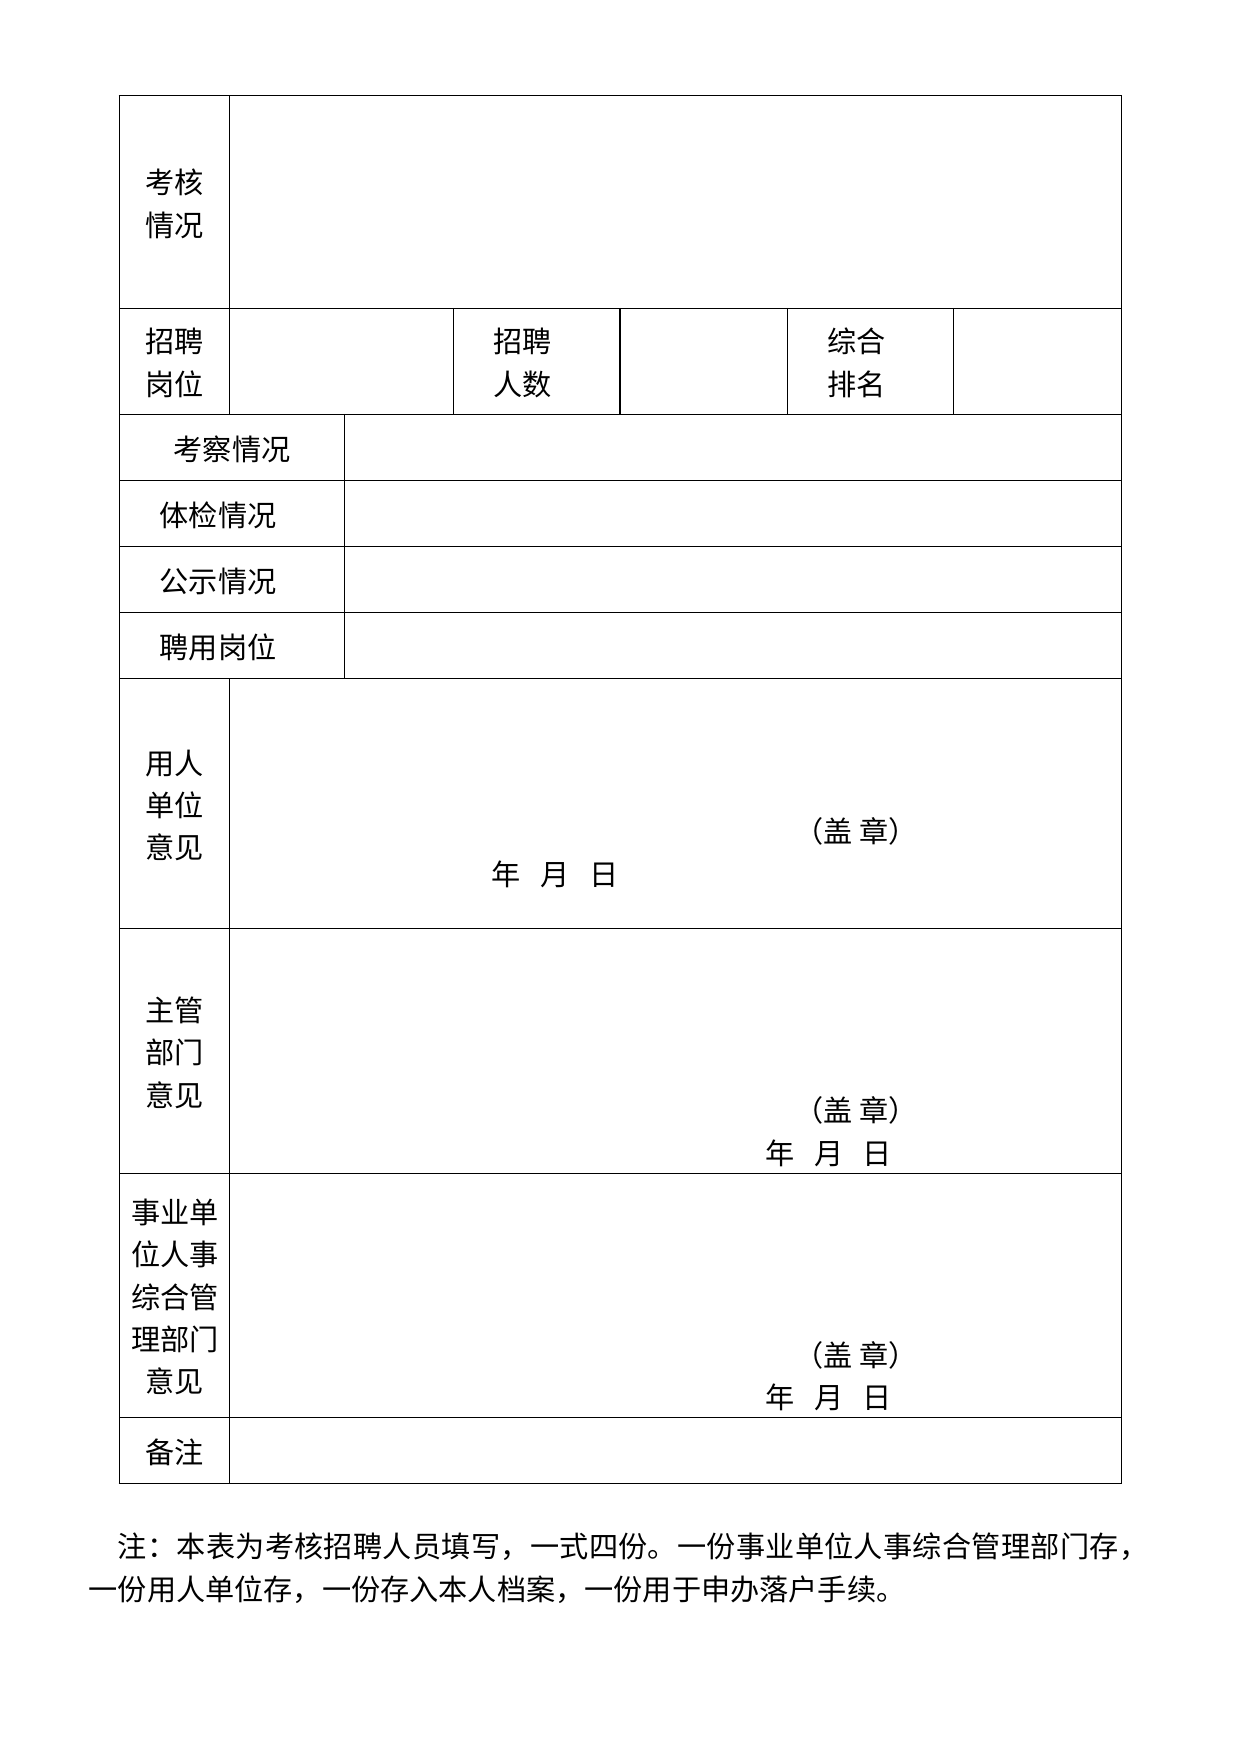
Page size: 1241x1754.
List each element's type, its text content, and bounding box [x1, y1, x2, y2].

table_cell [345, 613, 1121, 678]
table_cell [230, 1418, 1121, 1483]
table_cell [621, 309, 787, 414]
table_cell 聘用岗位 [120, 613, 344, 678]
table_cell [345, 547, 1121, 612]
table_cell 招聘 人数 [454, 309, 619, 414]
table_cell （盖 章） 年 月 日 [230, 929, 1121, 1173]
table_cell 招聘 岗位 [120, 309, 229, 414]
table_cell 主管 部门 意见 [120, 929, 229, 1173]
table_cell 备注 [120, 1418, 229, 1483]
table_cell （盖 章） 年 月 日 [230, 1174, 1121, 1417]
table_cell 用人 单位 意见 [120, 679, 229, 928]
table_cell [345, 481, 1121, 546]
table_cell 事业单位人事综合管理部门意见 [120, 1174, 229, 1417]
text 注：本表为考核招聘人员填写，一式四份。一份事业单位人事综合管理部门存，一份用人单位存，一份存入本人档案，一份用于申办落户手续。 [88, 1524, 1152, 1608]
table_header [230, 96, 1121, 308]
table_cell [954, 309, 1121, 414]
table_cell （盖 章） 年 月 日 [230, 679, 1121, 928]
table_cell 考察情况 [120, 415, 344, 480]
table_cell 体检情况 [120, 481, 344, 546]
table_cell [230, 309, 453, 414]
table_cell 综合 排名 [788, 309, 953, 414]
table_cell 公示情况 [120, 547, 344, 612]
table_header 考核 情况 [120, 96, 229, 308]
table_cell [345, 415, 1121, 480]
